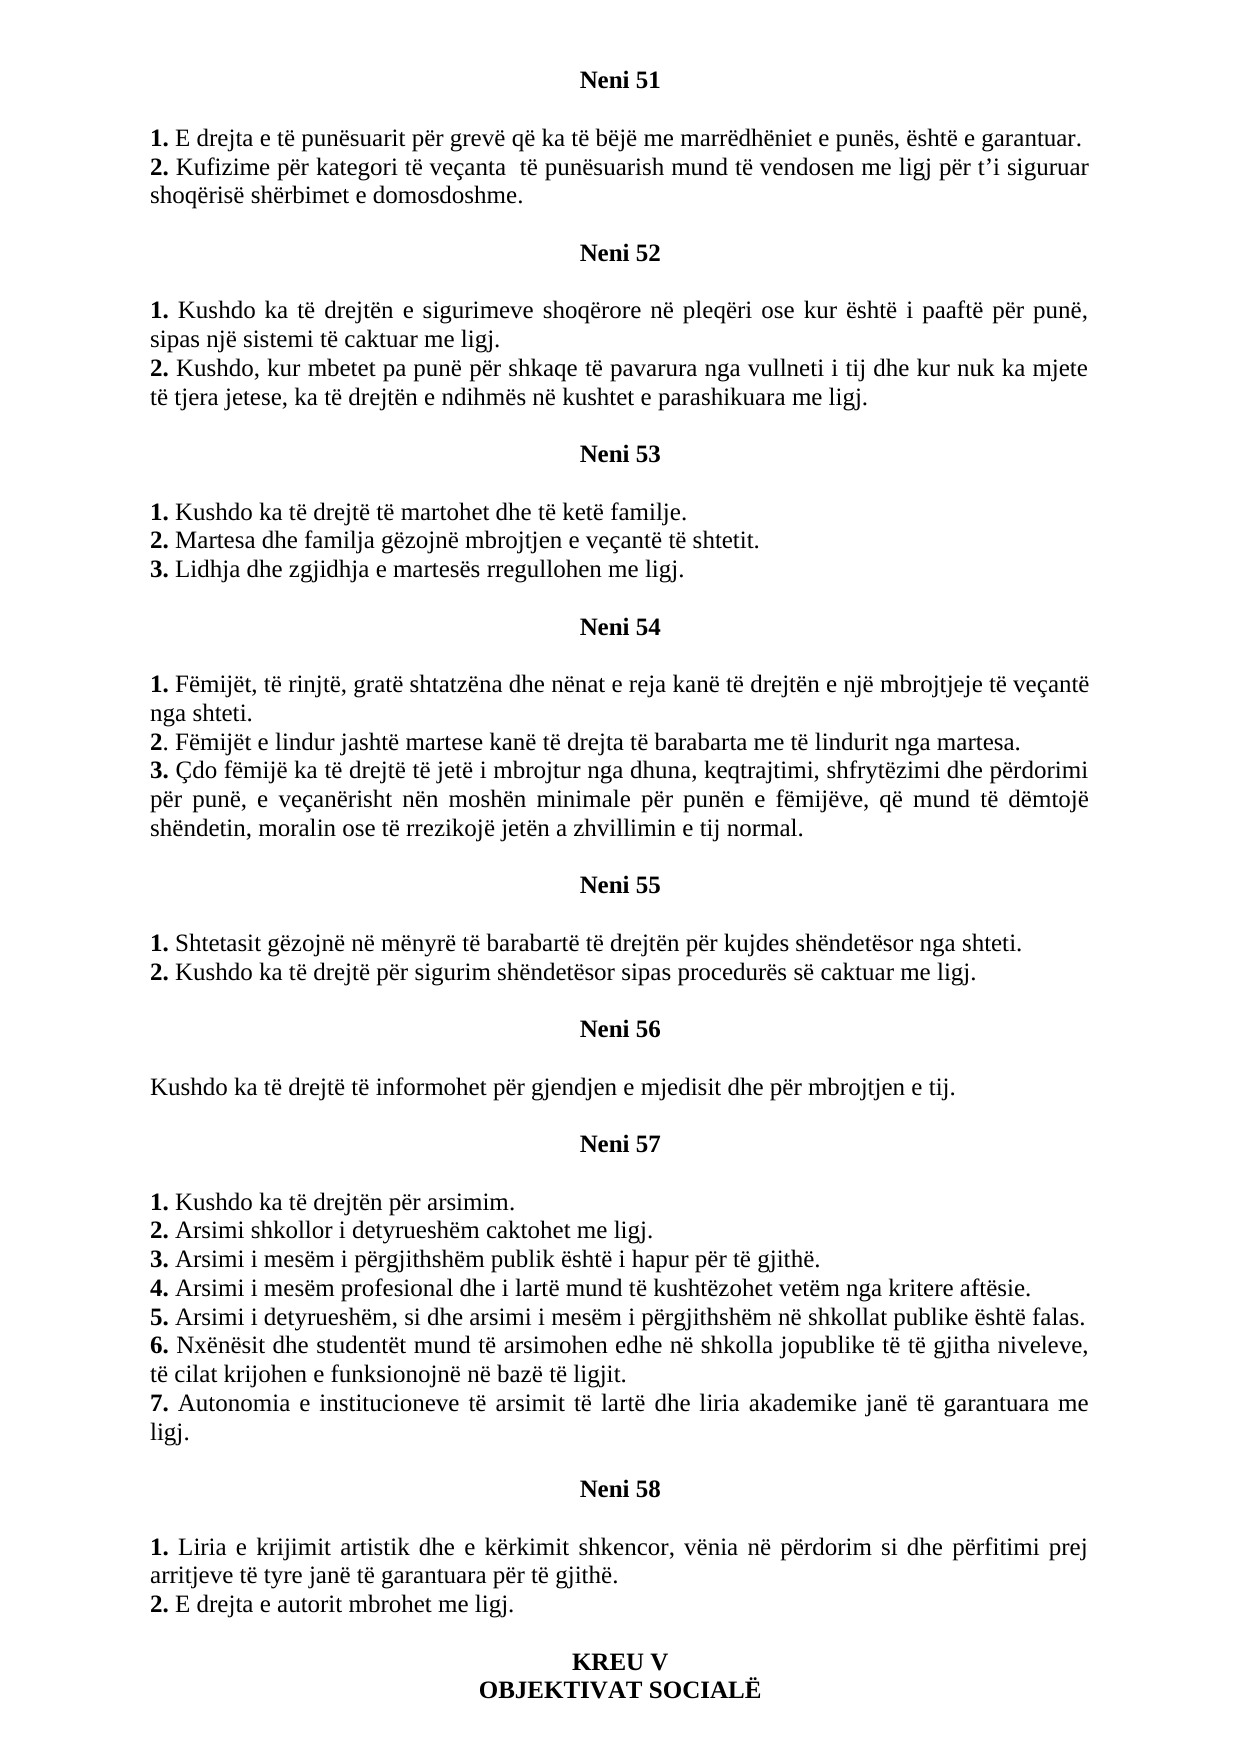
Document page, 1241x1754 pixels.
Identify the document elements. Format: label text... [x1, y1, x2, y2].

text 1. Shtetasit gëzojnë në mënyrë të barabartë të drejtën për kujdes shëndetësor nga shteti. [150, 928, 1090, 957]
text Neni 52 [150, 238, 1090, 267]
text 2. Fëmijët e lindur jashtë martese kanë të drejta të barabarta me të lindurit nga martesa. [150, 727, 1090, 756]
text 1. Kushdo ka të drejtën e sigurimeve shoqërore në pleqëri ose kur është i paaftë për punë, sipas një sistemi të caktuar me ligj. [150, 296, 1090, 353]
text Neni 58 [150, 1474, 1090, 1503]
text KREU V [150, 1647, 1090, 1676]
text 2. Kufizime për kategori të veçanta të punësuarish mund të vendosen me ligj për t’i siguruar shoqërisë shërbimet e domosdoshme. [150, 152, 1090, 209]
text 7. Autonomia e institucioneve të arsimit të lartë dhe liria akademike janë të garantuara me ligj. [150, 1388, 1090, 1446]
text 4. Arsimi i mesëm profesional dhe i lartë mund të kushtëzohet vetëm nga kritere aftësie. [150, 1273, 1090, 1302]
text 1. E drejta e të punësuarit për grevë që ka të bëjë me marrëdhëniet e punës, është e garantuar. [150, 123, 1090, 152]
text 2. Martesa dhe familja gëzojnë mbrojtjen e veçantë të shtetit. [150, 526, 1090, 554]
text 5. Arsimi i detyrueshëm, si dhe arsimi i mesëm i përgjithshëm në shkollat publike është falas. [150, 1302, 1090, 1331]
text Neni 53 [150, 439, 1090, 468]
text 1. Fëmijët, të rinjtë, gratë shtatzëna dhe nënat e reja kanë të drejtën e një mbrojtjeje të veçantë nga shteti. [150, 669, 1090, 727]
text 3. Lidhja dhe zgjidhja e martesës rregullohen me ligj. [150, 554, 1090, 583]
text 2. E drejta e autorit mbrohet me ligj. [150, 1589, 1090, 1618]
text 6. Nxënësit dhe studentët mund të arsimohen edhe në shkolla jopublike të të gjitha niveleve, të cilat krijohen e funksionojnë në bazë të ligjit. [150, 1331, 1090, 1388]
text Kushdo ka të drejtë të informohet për gjendjen e mjedisit dhe për mbrojtjen e tij. [150, 1072, 1090, 1101]
text Neni 51 [150, 66, 1090, 94]
text 2. Kushdo, kur mbetet pa punë për shkaqe të pavarura nga vullneti i tij dhe kur nuk ka mjete të tjera jetese, ka të drejtën e ndihmës në kushtet e parashikuara me ligj. [150, 353, 1090, 411]
text Neni 55 [150, 871, 1090, 899]
text OBJEKTIVAT SOCIALË [150, 1676, 1090, 1704]
text 2. Arsimi shkollor i detyrueshëm caktohet me ligj. [150, 1216, 1090, 1244]
text 3. Arsimi i mesëm i përgjithshëm publik është i hapur për të gjithë. [150, 1244, 1090, 1273]
text Neni 57 [150, 1129, 1090, 1158]
text Neni 56 [150, 1014, 1090, 1043]
text 3. Çdo fëmijë ka të drejtë të jetë i mbrojtur nga dhuna, keqtrajtimi, shfrytëzimi dhe përdorimi për punë, e veçanërisht nën moshën minimale për punën e fëmijëve, që mund të dëmtojë shëndetin, moralin ose të rrezikojë jetën a zhvillimin e tij normal. [150, 756, 1090, 842]
text 1. Kushdo ka të drejtën për arsimim. [150, 1187, 1090, 1216]
text 2. Kushdo ka të drejtë për sigurim shëndetësor sipas procedurës së caktuar me ligj. [150, 957, 1090, 986]
text Neni 54 [150, 612, 1090, 641]
text 1. Kushdo ka të drejtë të martohet dhe të ketë familje. [150, 497, 1090, 526]
text 1. Liria e krijimit artistik dhe e kërkimit shkencor, vënia në përdorim si dhe përfitimi prej arritjeve të tyre janë të garantuara për të gjithë. [150, 1532, 1090, 1589]
